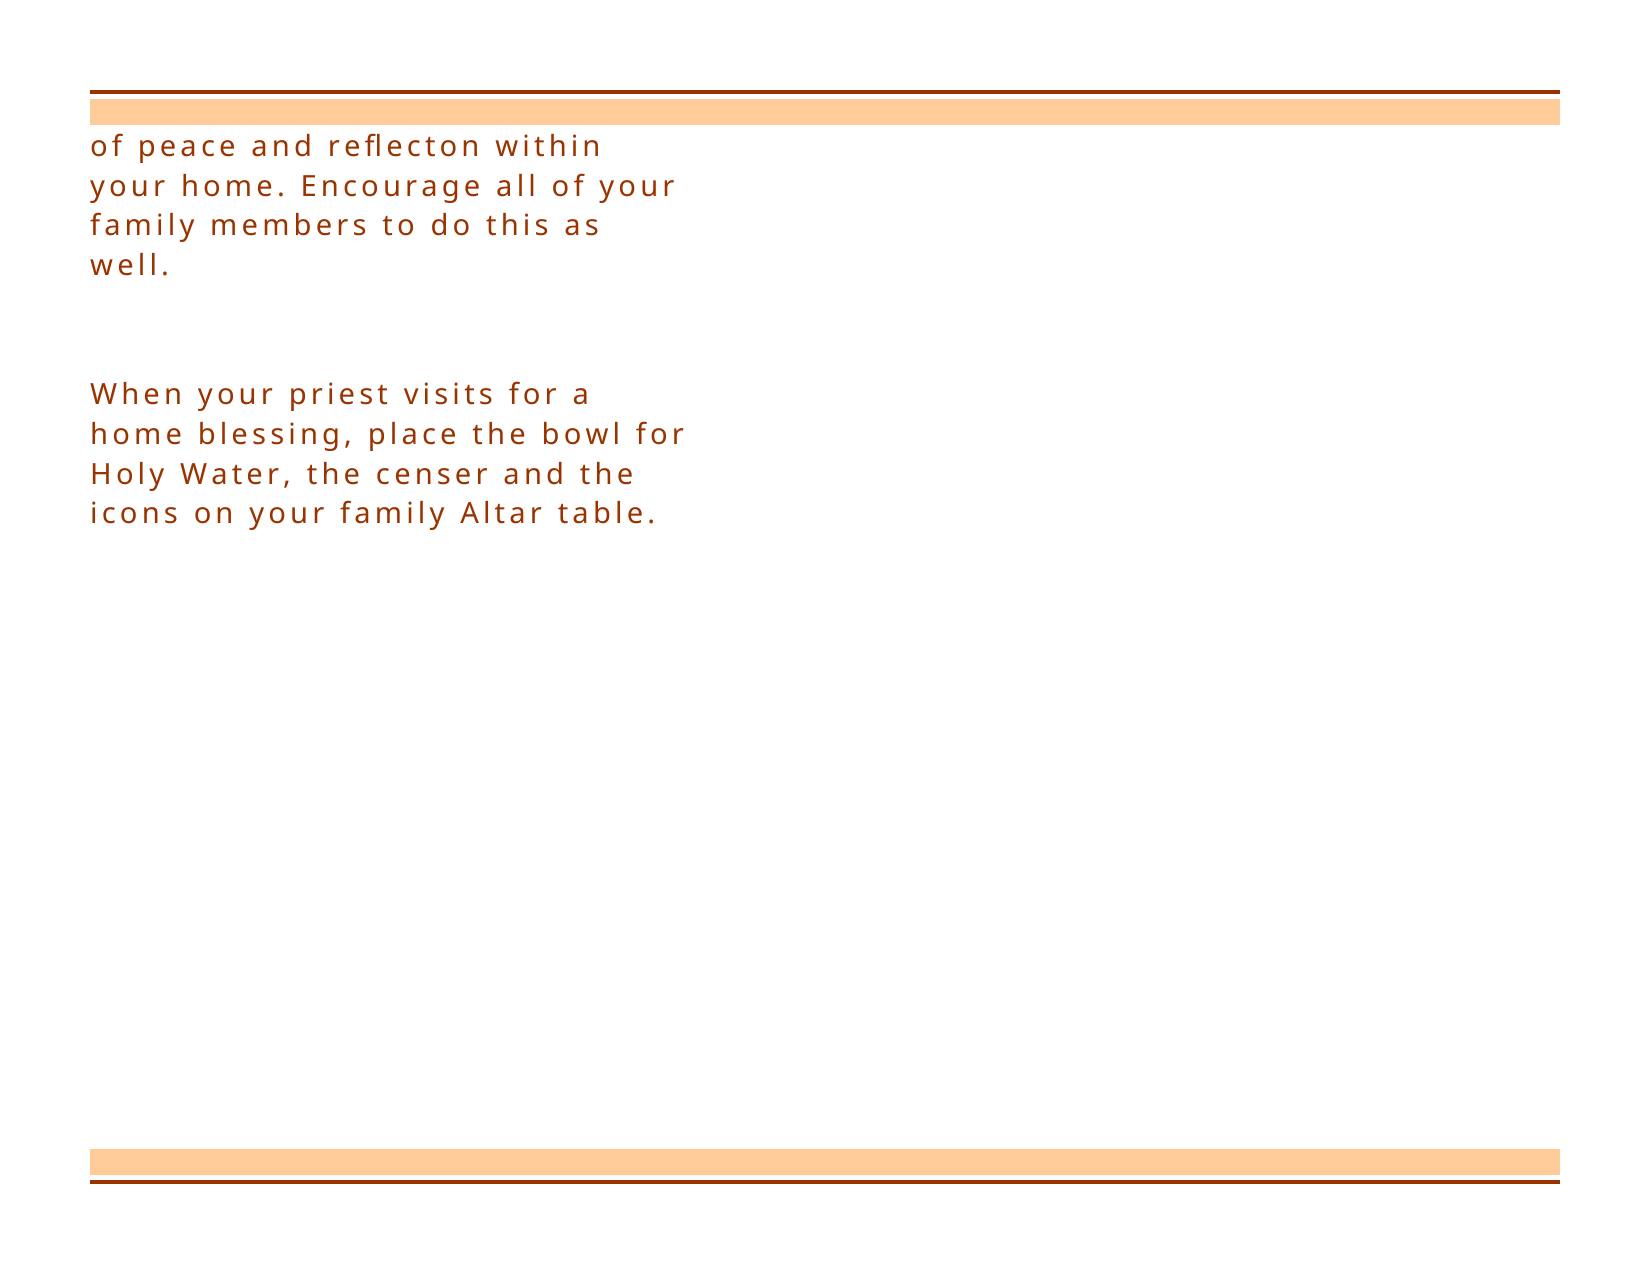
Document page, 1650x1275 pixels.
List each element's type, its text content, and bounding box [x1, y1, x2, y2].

text When your priest visits for a home blessing, place the bowl for Holy Water, the censer and the icons on your family Altar table. [90, 373, 690, 532]
